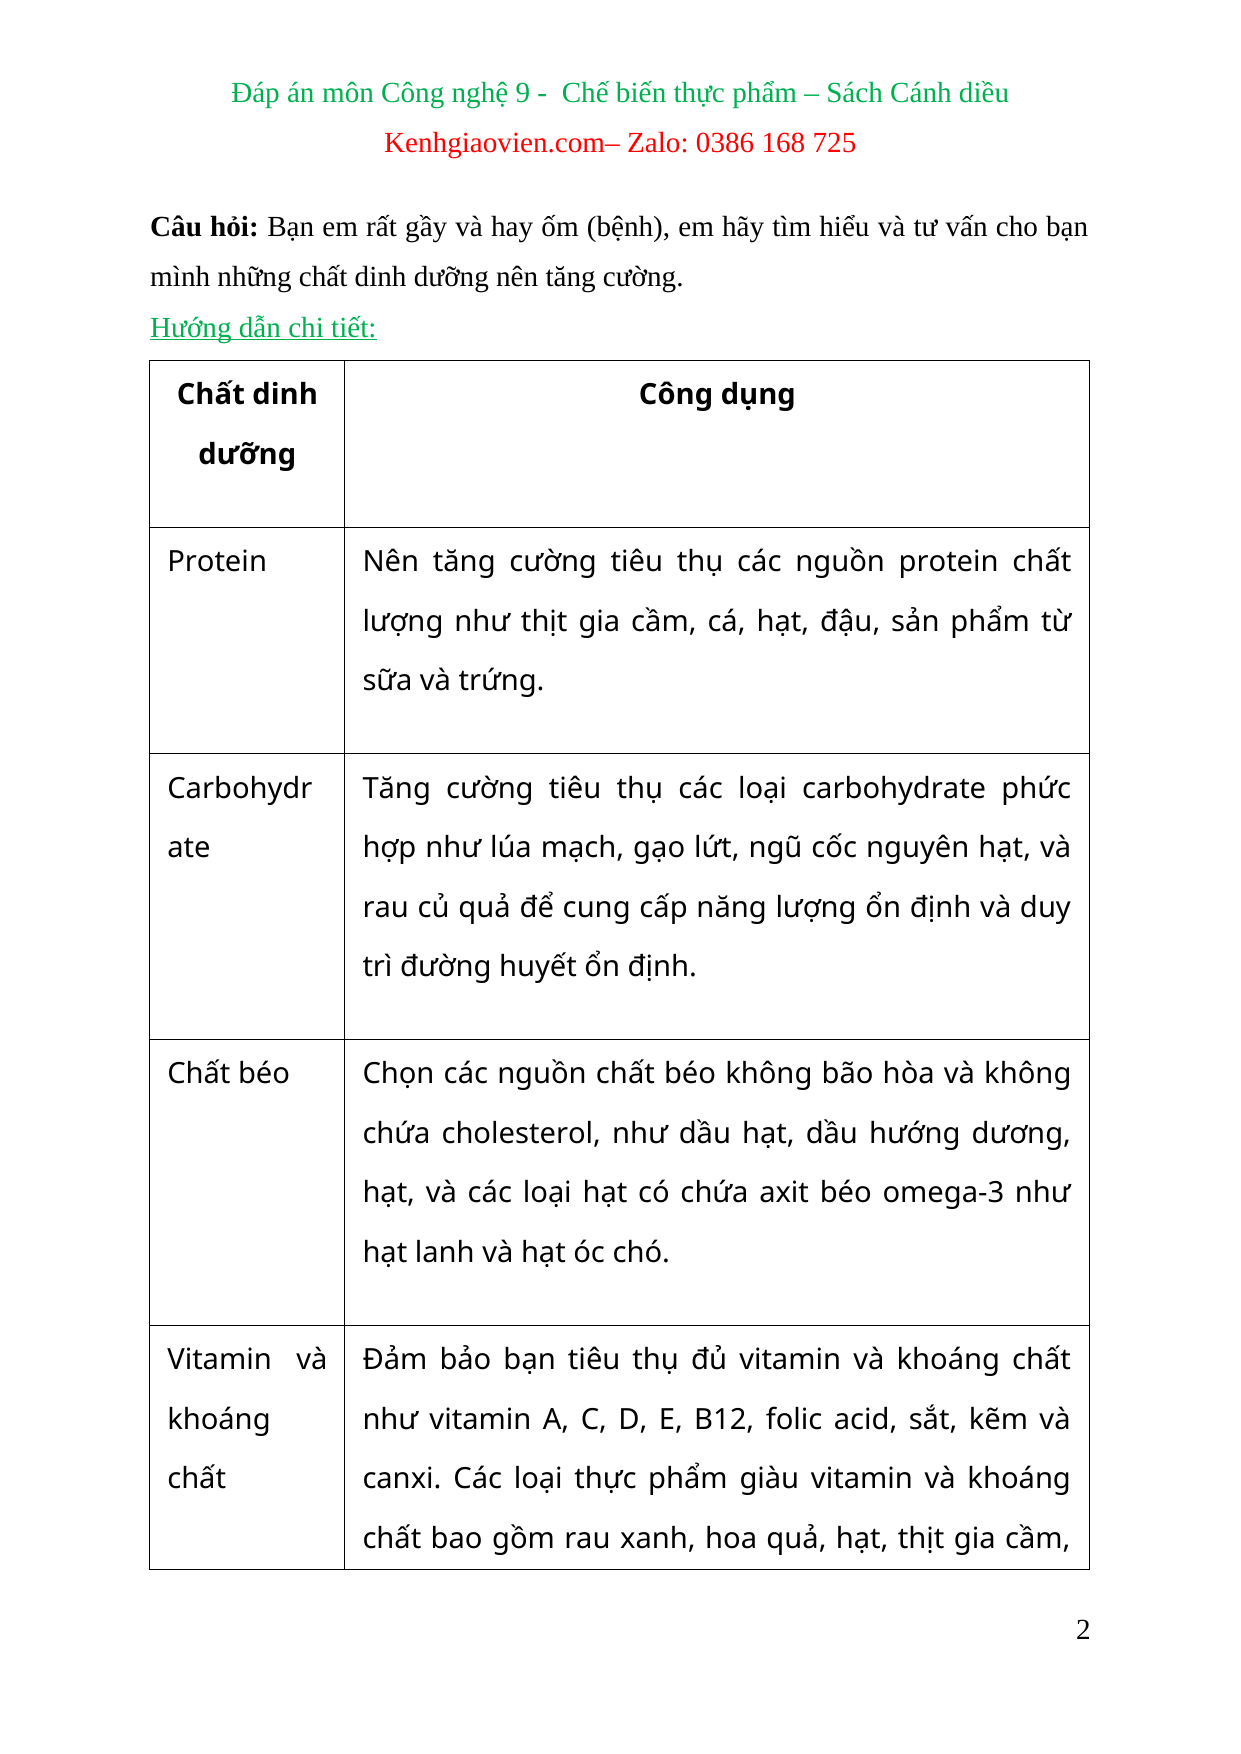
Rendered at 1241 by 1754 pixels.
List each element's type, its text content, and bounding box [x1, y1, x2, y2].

table_cell Chọn các nguồn chất béo không bão hòa và không chứa cholesterol, như dầu hạt, dầu hướng dương, hạt, và các loại hạt có chứa axit béo omega-3 như hạt lanh và hạt óc chó. [345, 1040, 1089, 1325]
text Câu hỏi: Bạn em rất gầy và hay ốm (bệnh), em hãy tìm hiểu và tư vấn cho bạn mình những chất dinh dưỡng nên tăng cường. [150, 209, 1090, 293]
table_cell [150, 1326, 344, 1569]
table_cell Protein [150, 528, 344, 753]
table_cell Chất béo [150, 1040, 344, 1325]
table_cell Carbohydrate [150, 754, 344, 1039]
text Hướng dẫn chi tiết: [150, 310, 1090, 343]
table_header Công dụng [345, 361, 1089, 527]
table_cell Tăng cường tiêu thụ các loại carbohydrate phức hợp như lúa mạch, gạo lứt, ngũ cốc nguyên hạt, và rau củ quả để cung cấp năng lượng ổn định và duy trì đường huyết ổn định. [345, 754, 1089, 1039]
table_cell Nên tăng cường tiêu thụ các nguồn protein chất lượng như thịt gia cầm, cá, hạt, đậu, sản phẩm từ sữa và trứng. [345, 528, 1089, 753]
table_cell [345, 1326, 1089, 1569]
table_header Chất dinh dưỡng [150, 361, 344, 527]
